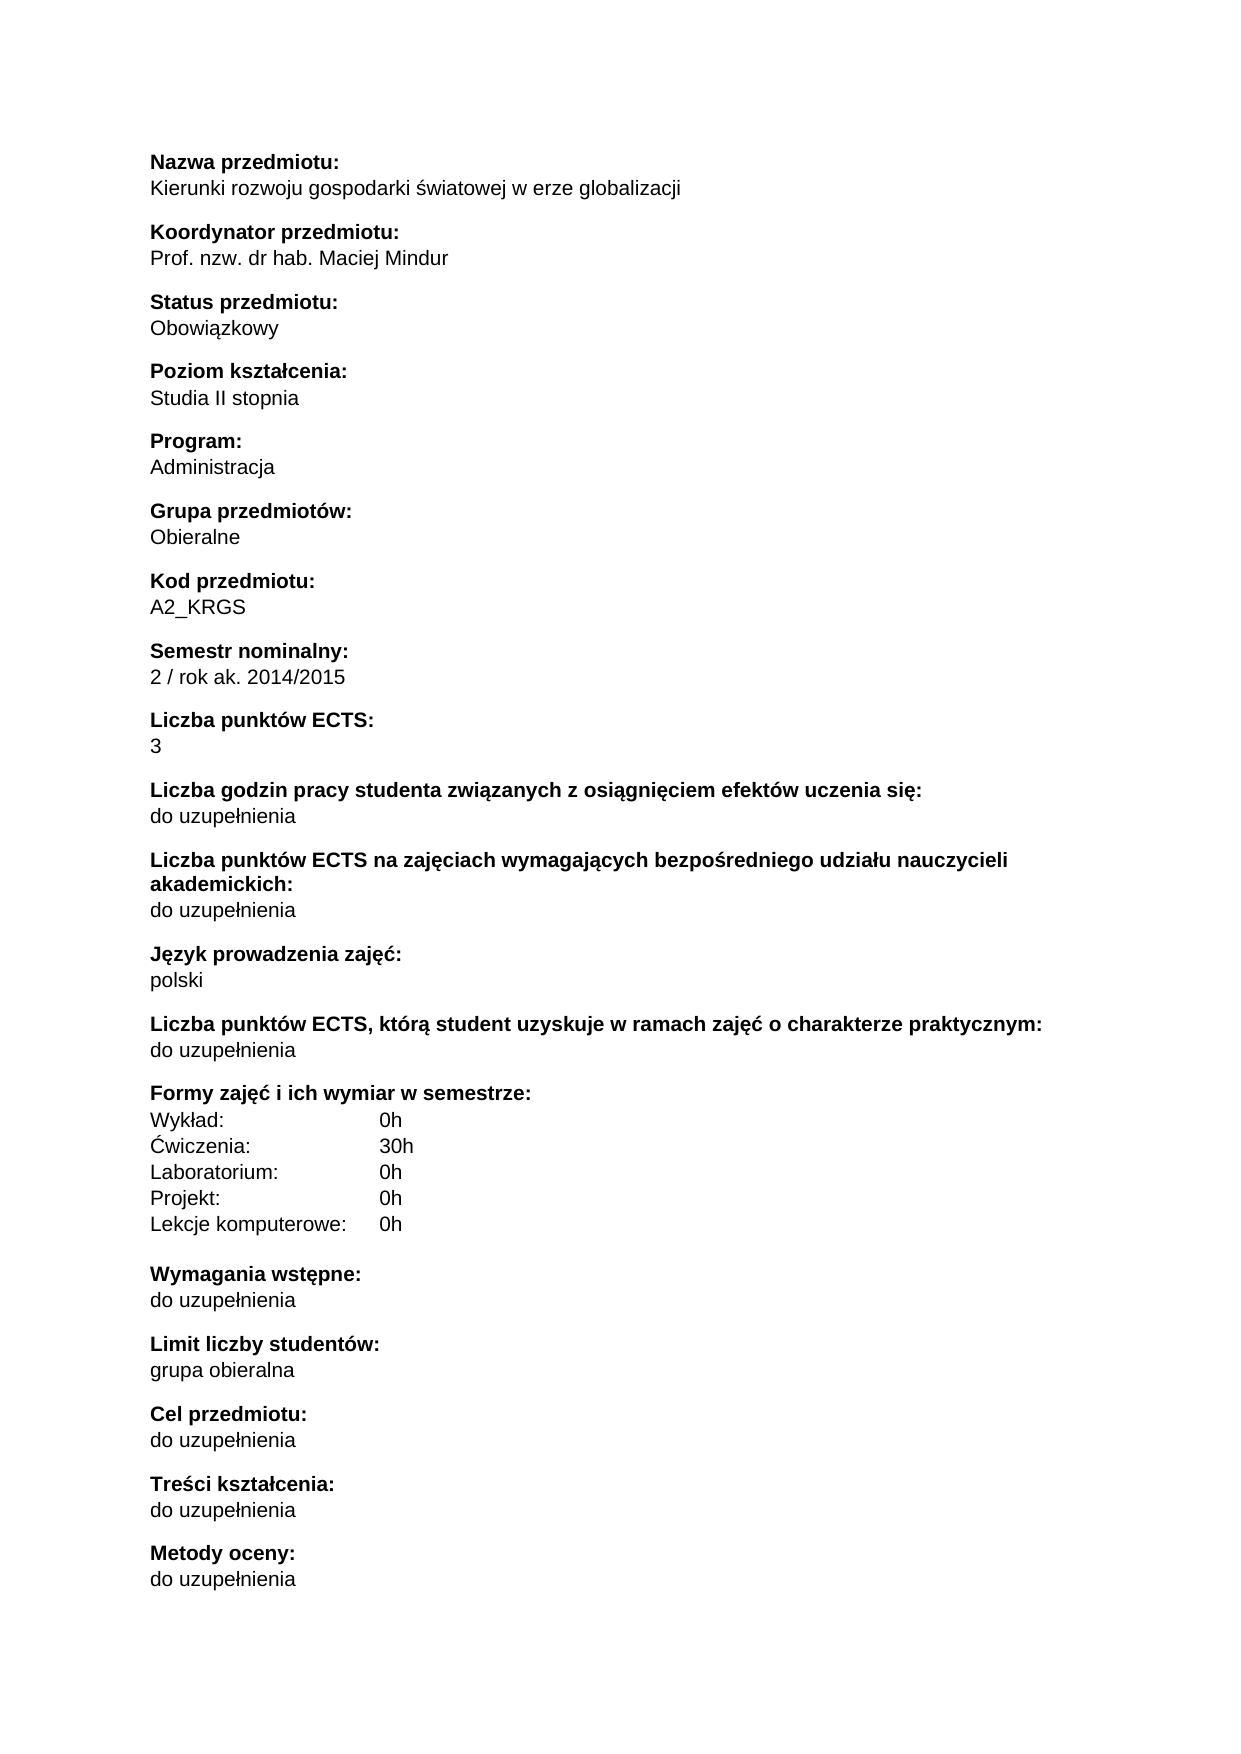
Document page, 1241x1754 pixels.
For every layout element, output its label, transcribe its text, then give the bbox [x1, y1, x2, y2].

text Koordynator przedmiotu: [150, 220, 1090, 244]
text Studia II stopnia [150, 385, 1090, 409]
text Nazwa przedmiotu: [150, 150, 1090, 174]
table_cell 30h [369, 1132, 597, 1158]
text 2 / rok ak. 2014/2015 [150, 664, 1090, 688]
text do uzupełnienia [150, 1037, 1090, 1061]
table_header Wykład: [140, 1108, 367, 1132]
text Wymagania wstępne: [150, 1262, 1090, 1286]
text Liczba punktów ECTS: [150, 708, 1090, 732]
text Program: [150, 429, 1090, 453]
text 3 [150, 734, 1090, 758]
text Obowiązkowy [150, 316, 1090, 339]
text Kod przedmiotu: [150, 569, 1090, 593]
text Liczba punktów ECTS, którą student uzyskuje w ramach zajęć o charakterze praktycznym: [150, 1011, 1090, 1035]
table_cell Lekcje komputerowe: [140, 1212, 367, 1236]
text do uzupełnienia [150, 1288, 1090, 1312]
text Treści kształcenia: [150, 1471, 1090, 1495]
table_cell Laboratorium: [140, 1160, 367, 1184]
table_cell Projekt: [140, 1186, 367, 1210]
text Cel przedmiotu: [150, 1402, 1090, 1426]
text polski [150, 968, 1090, 992]
table_header 0h [369, 1108, 597, 1132]
text Formy zajęć i ich wymiar w semestrze: [150, 1081, 1090, 1105]
text Administracja [150, 455, 1090, 479]
text grupa obieralna [150, 1358, 1090, 1382]
text Limit liczby studentów: [150, 1332, 1090, 1356]
table_cell Ćwiczenia: [140, 1134, 367, 1158]
text Prof. nzw. dr hab. Maciej Mindur [150, 246, 1090, 270]
text do uzupełnienia [150, 1567, 1090, 1591]
text Liczba punktów ECTS na zajęciach wymagających bezpośredniego udziału nauczycieli akademickich: [150, 848, 1090, 896]
table_cell 0h [369, 1158, 597, 1184]
table_cell 0h [369, 1210, 597, 1236]
table_cell 0h [369, 1184, 597, 1210]
text do uzupełnienia [150, 1497, 1090, 1521]
text Semestr nominalny: [150, 638, 1090, 662]
text A2_KRGS [150, 595, 1090, 619]
text Język prowadzenia zajęć: [150, 942, 1090, 966]
text do uzupełnienia [150, 804, 1090, 828]
text Obieralne [150, 525, 1090, 549]
text Kierunki rozwoju gospodarki światowej w erze globalizacji [150, 176, 1090, 200]
text Poziom kształcenia: [150, 359, 1090, 383]
text do uzupełnienia [150, 1428, 1090, 1452]
text do uzupełnienia [150, 898, 1090, 922]
text Liczba godzin pracy studenta związanych z osiągnięciem efektów uczenia się: [150, 778, 1090, 802]
text Metody oceny: [150, 1541, 1090, 1565]
text Grupa przedmiotów: [150, 499, 1090, 523]
text Status przedmiotu: [150, 289, 1090, 313]
